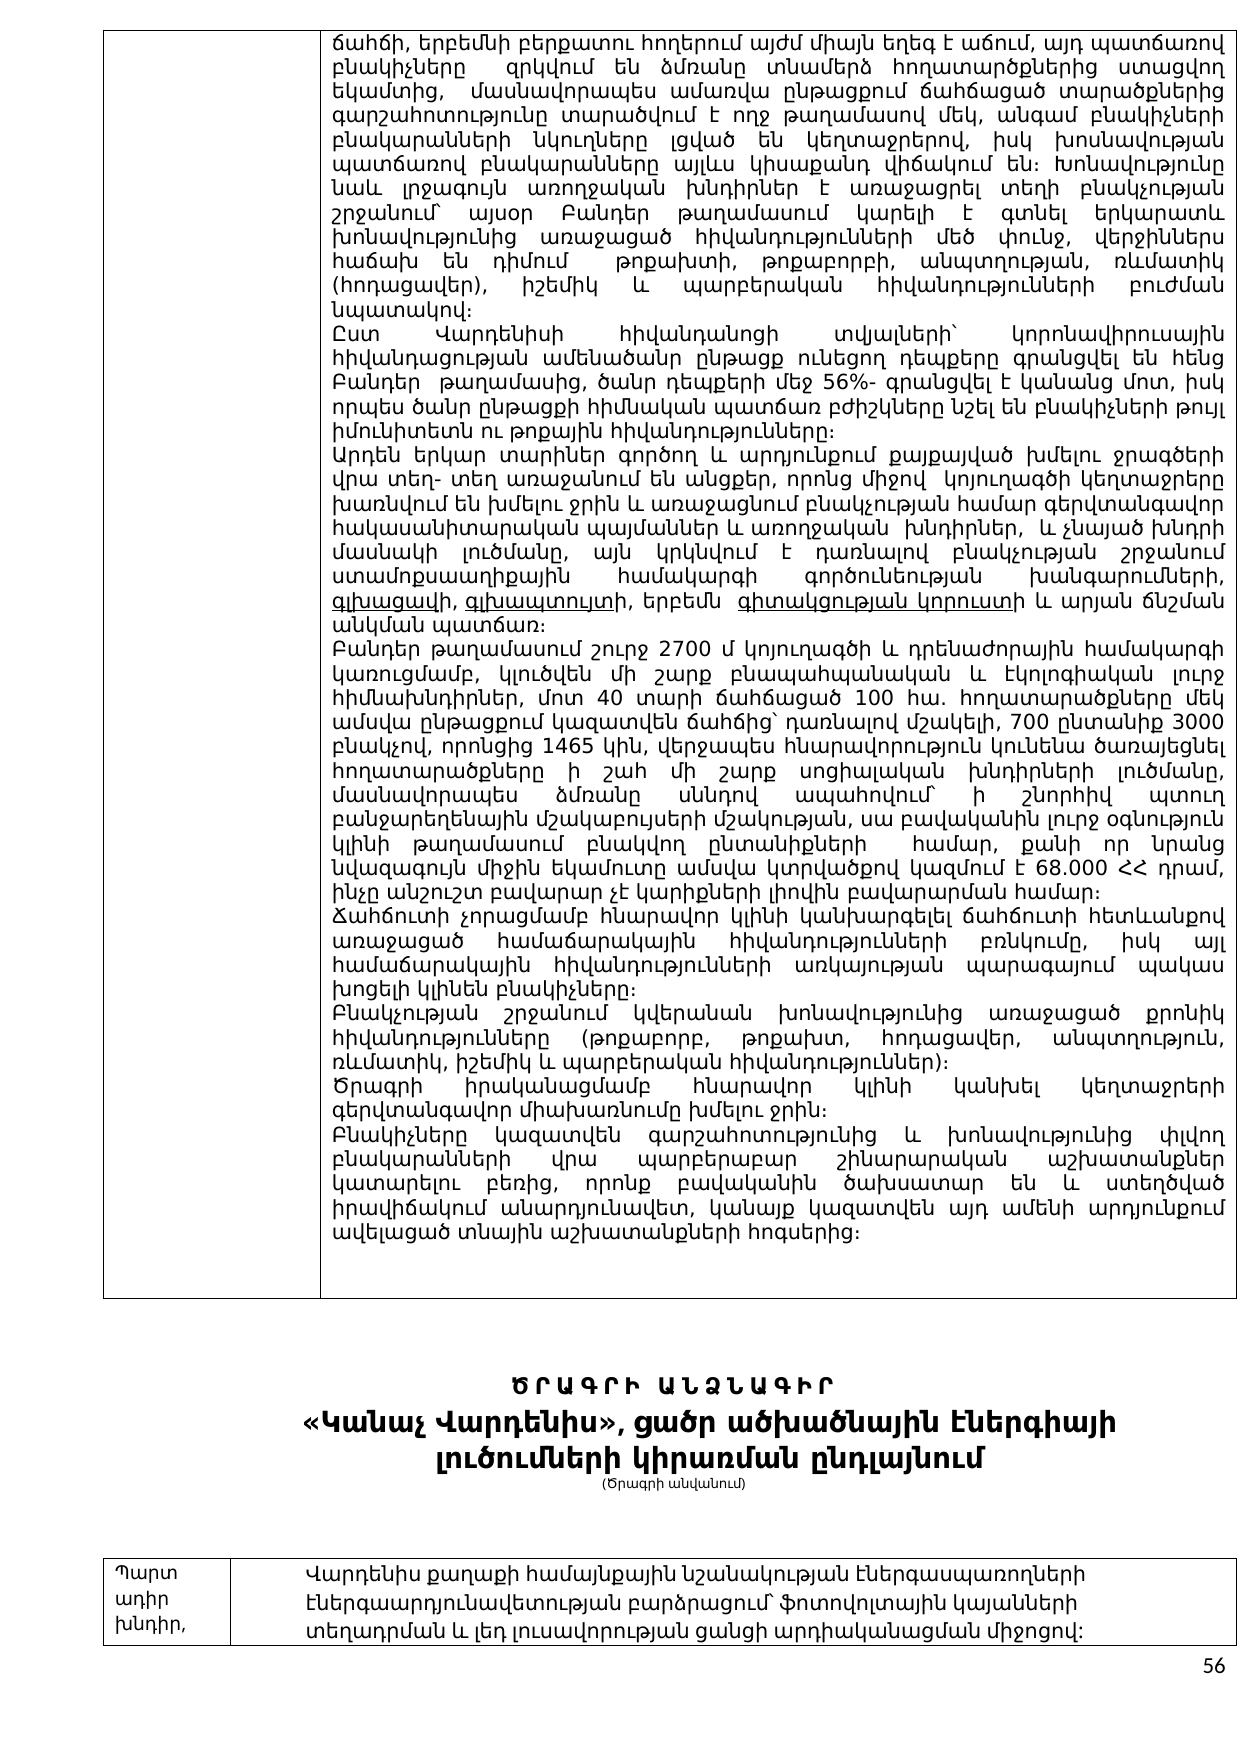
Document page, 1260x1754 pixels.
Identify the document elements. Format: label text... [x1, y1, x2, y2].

list «Կանաչ Վարդենիս», ցածր ածխածնային էներգիայի լուծումների կիրառման ընդլայնում [223, 1401, 1196, 1475]
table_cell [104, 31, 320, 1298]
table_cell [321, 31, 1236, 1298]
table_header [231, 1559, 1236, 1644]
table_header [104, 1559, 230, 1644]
text (Ծրագրի անվանում) [148, 1475, 1196, 1506]
text Ծ Ր Ա Գ Ր Ի Ա Ն Ձ Ն Ա Գ Ի Ր [148, 1370, 1196, 1401]
